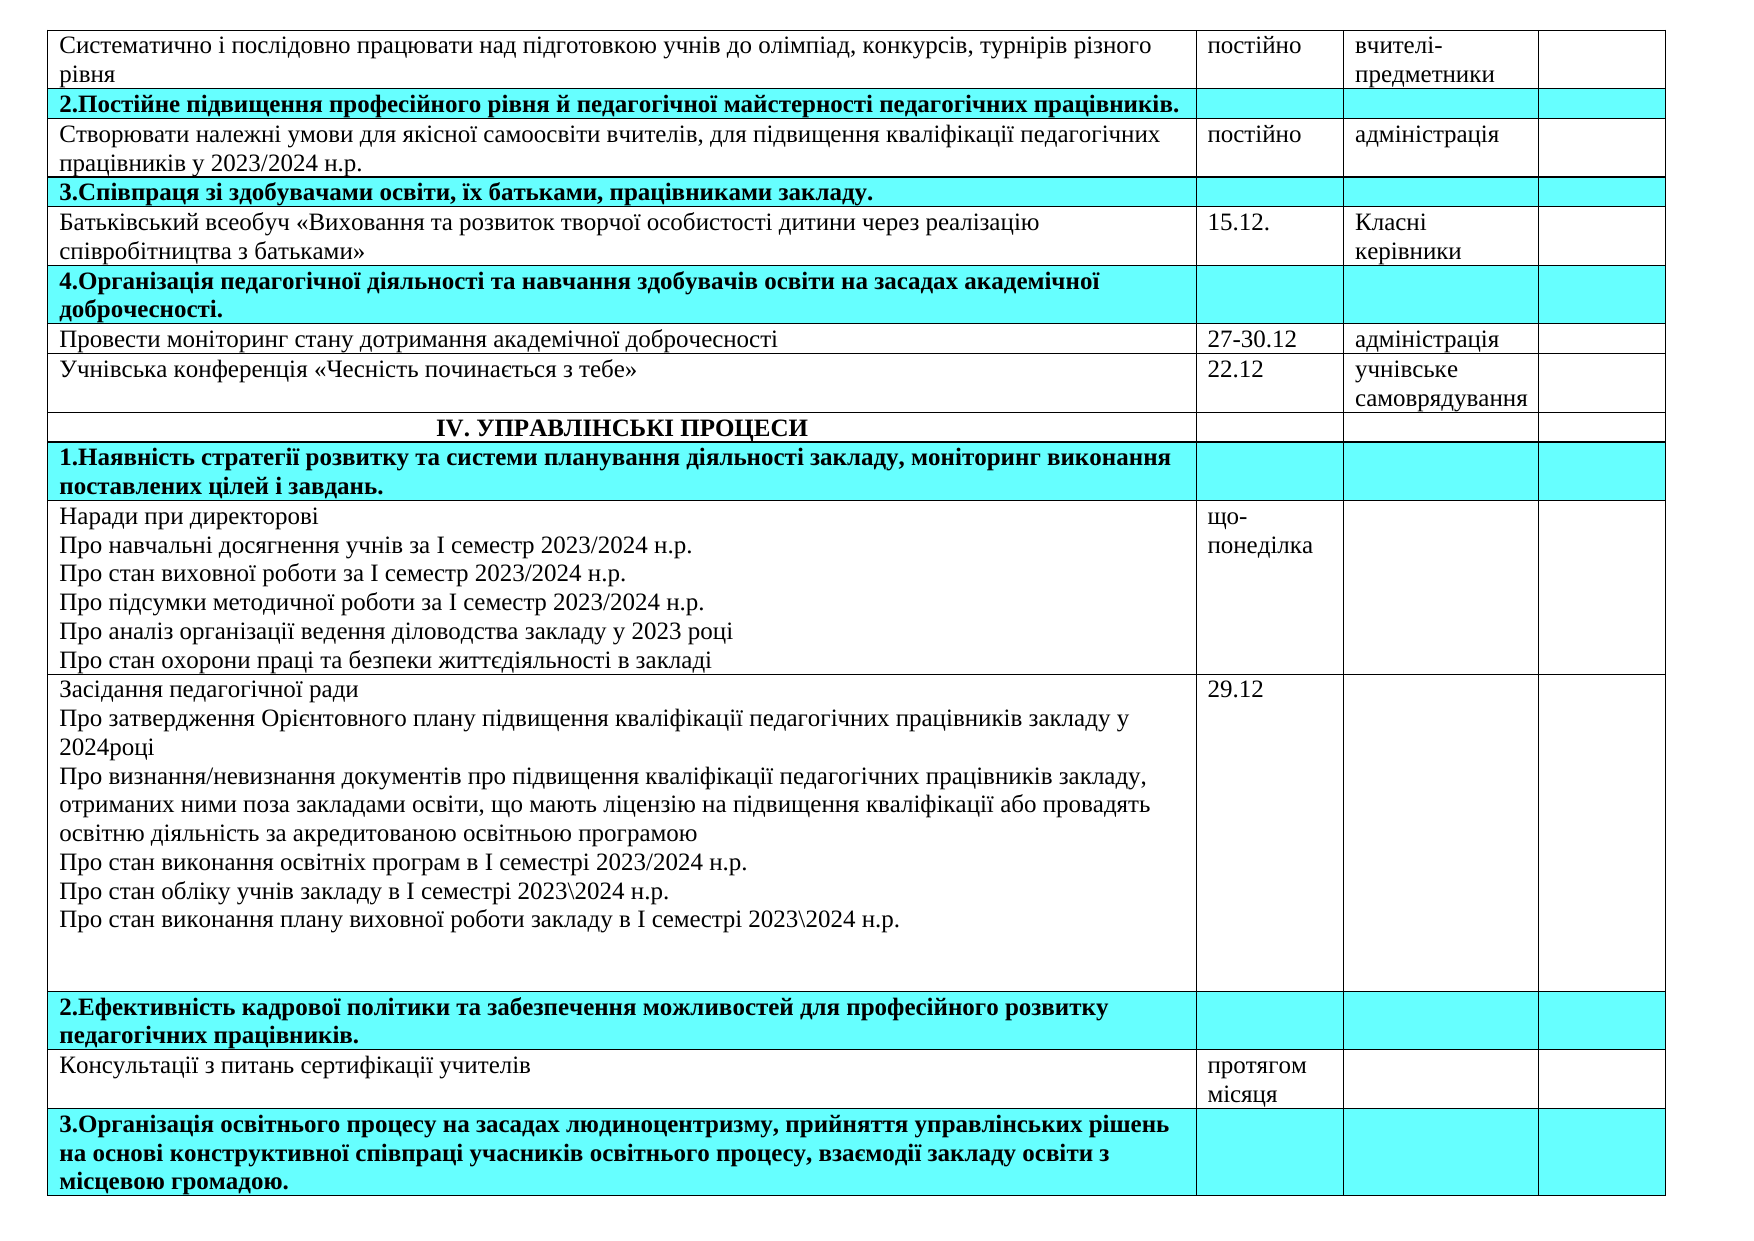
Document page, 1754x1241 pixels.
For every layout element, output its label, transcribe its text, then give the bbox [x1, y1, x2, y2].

table_cell [1539, 354, 1665, 412]
table_cell Класні керівники [1344, 207, 1538, 265]
table_cell ІV. УПРАВЛІНСЬКІ ПРОЦЕСИ [48, 413, 1196, 441]
table_cell [1197, 443, 1343, 500]
table_cell [1344, 413, 1538, 441]
table_cell 2.Постійне підвищення професійного рівня й педагогічної майстерності педагогічних працівників. [48, 89, 1196, 118]
table_cell [1344, 1109, 1538, 1195]
table_cell Батьківський всеобуч «Виховання та розвиток творчої особистості дитини через реалізацію співробітництва з батьками» [48, 207, 1196, 265]
table_cell [1539, 324, 1665, 353]
table_cell [1539, 501, 1665, 673]
table_cell Учнівська конференція «Чесність починається з тебе» [48, 354, 1196, 412]
table_cell 1.Наявність стратегії розвитку та системи планування діяльності закладу, моніторинг виконання поставлених цілей і завдань. [48, 443, 1196, 500]
table_cell Консультації з питань сертифікації учителів [48, 1050, 1196, 1108]
table_cell 29.12 [1197, 675, 1343, 991]
table_cell Наради при директорові Про навчальні досягнення учнів за І семестр 2023/2024 н.р. Про стан виховної роботи за І семестр 2023/2024 н.р. Про підсумки методичної роботи за І семестр 2023/2024 н.р. Про аналіз організації ведення діловодства закладу у 2023 році Про стан охорони праці та безпеки життєдіяльності в закладі [48, 501, 1196, 673]
table_cell [1539, 266, 1665, 323]
table_cell адміністрація [1344, 119, 1538, 176]
table_cell [1539, 413, 1665, 441]
table_cell [1344, 443, 1538, 500]
table_cell [1344, 266, 1538, 323]
table_cell [1197, 1109, 1343, 1195]
table_cell адміністрація [1344, 324, 1538, 353]
table_cell [1344, 1050, 1538, 1108]
table_cell [1197, 178, 1343, 206]
table_cell учнівське самоврядування [1344, 354, 1538, 412]
table_cell [1344, 992, 1538, 1049]
table_cell [1539, 89, 1665, 118]
table_cell протягом місяця [1197, 1050, 1343, 1108]
table_cell [1539, 178, 1665, 206]
table_cell 3.Співпраця зі здобувачами освіти, їх батьками, працівниками закладу. [48, 178, 1196, 206]
table_cell [1539, 31, 1665, 88]
table_cell [1539, 675, 1665, 991]
table_cell вчителі-предметники [1344, 31, 1538, 88]
table_cell [1539, 992, 1665, 1049]
table_cell постійно [1197, 31, 1343, 88]
table_cell 15.12. [1197, 207, 1343, 265]
table_cell [1539, 443, 1665, 500]
table_cell Систематично і послідовно працювати над підготовкою учнів до олімпіад, конкурсів, турнірів різного рівня [48, 31, 1196, 88]
table_cell [1344, 675, 1538, 991]
table_cell [1344, 501, 1538, 673]
table_cell Створювати належні умови для якісної самоосвіти вчителів, для підвищення кваліфікації педагогічних працівників у 2023/2024 н.р. [48, 119, 1196, 176]
table_cell [1539, 119, 1665, 176]
table_cell [1197, 266, 1343, 323]
table_cell [1539, 1050, 1665, 1108]
table_cell постійно [1197, 119, 1343, 176]
table_cell [1197, 89, 1343, 118]
table_cell [1539, 207, 1665, 265]
table_cell 3.Організація освітнього процесу на засадах людиноцентризму, прийняття управлінських рішень на основі конструктивної співпраці учасників освітнього процесу, взаємодії закладу освіти з місцевою громадою. [48, 1109, 1196, 1195]
table_cell [1344, 178, 1538, 206]
table_cell [1197, 413, 1343, 441]
table_cell Провести моніторинг стану дотримання академічної доброчесності [48, 324, 1196, 353]
table_cell 22.12 [1197, 354, 1343, 412]
table_cell що-понеділка [1197, 501, 1343, 673]
table_cell 27-30.12 [1197, 324, 1343, 353]
table_cell Засідання педагогічної ради Про затвердження Орієнтовного плану підвищення кваліфікації педагогічних працівників закладу у 2024році Про визнання/невизнання документів про підвищення кваліфікації педагогічних працівників закладу, отриманих ними поза закладами освіти, що мають ліцензію на підвищення кваліфікації або провадять освітню діяльність за акредитованою освітньою програмою Про стан виконання освітніх програм в І семестрі 2023/2024 н.р. Про стан обліку учнів закладу в І семестрі 2023\2024 н.р. Про стан виконання плану виховної роботи закладу в І семестрі 2023\2024 н.р. [48, 675, 1196, 991]
table_cell [1539, 1109, 1665, 1195]
table_cell 2.Ефективність кадрової політики та забезпечення можливостей для професійного розвитку педагогічних працівників. [48, 992, 1196, 1049]
table_cell [1197, 992, 1343, 1049]
table_cell [1344, 89, 1538, 118]
table_cell 4.Організація педагогічної діяльності та навчання здобувачів освіти на засадах академічної доброчесності. [48, 266, 1196, 323]
